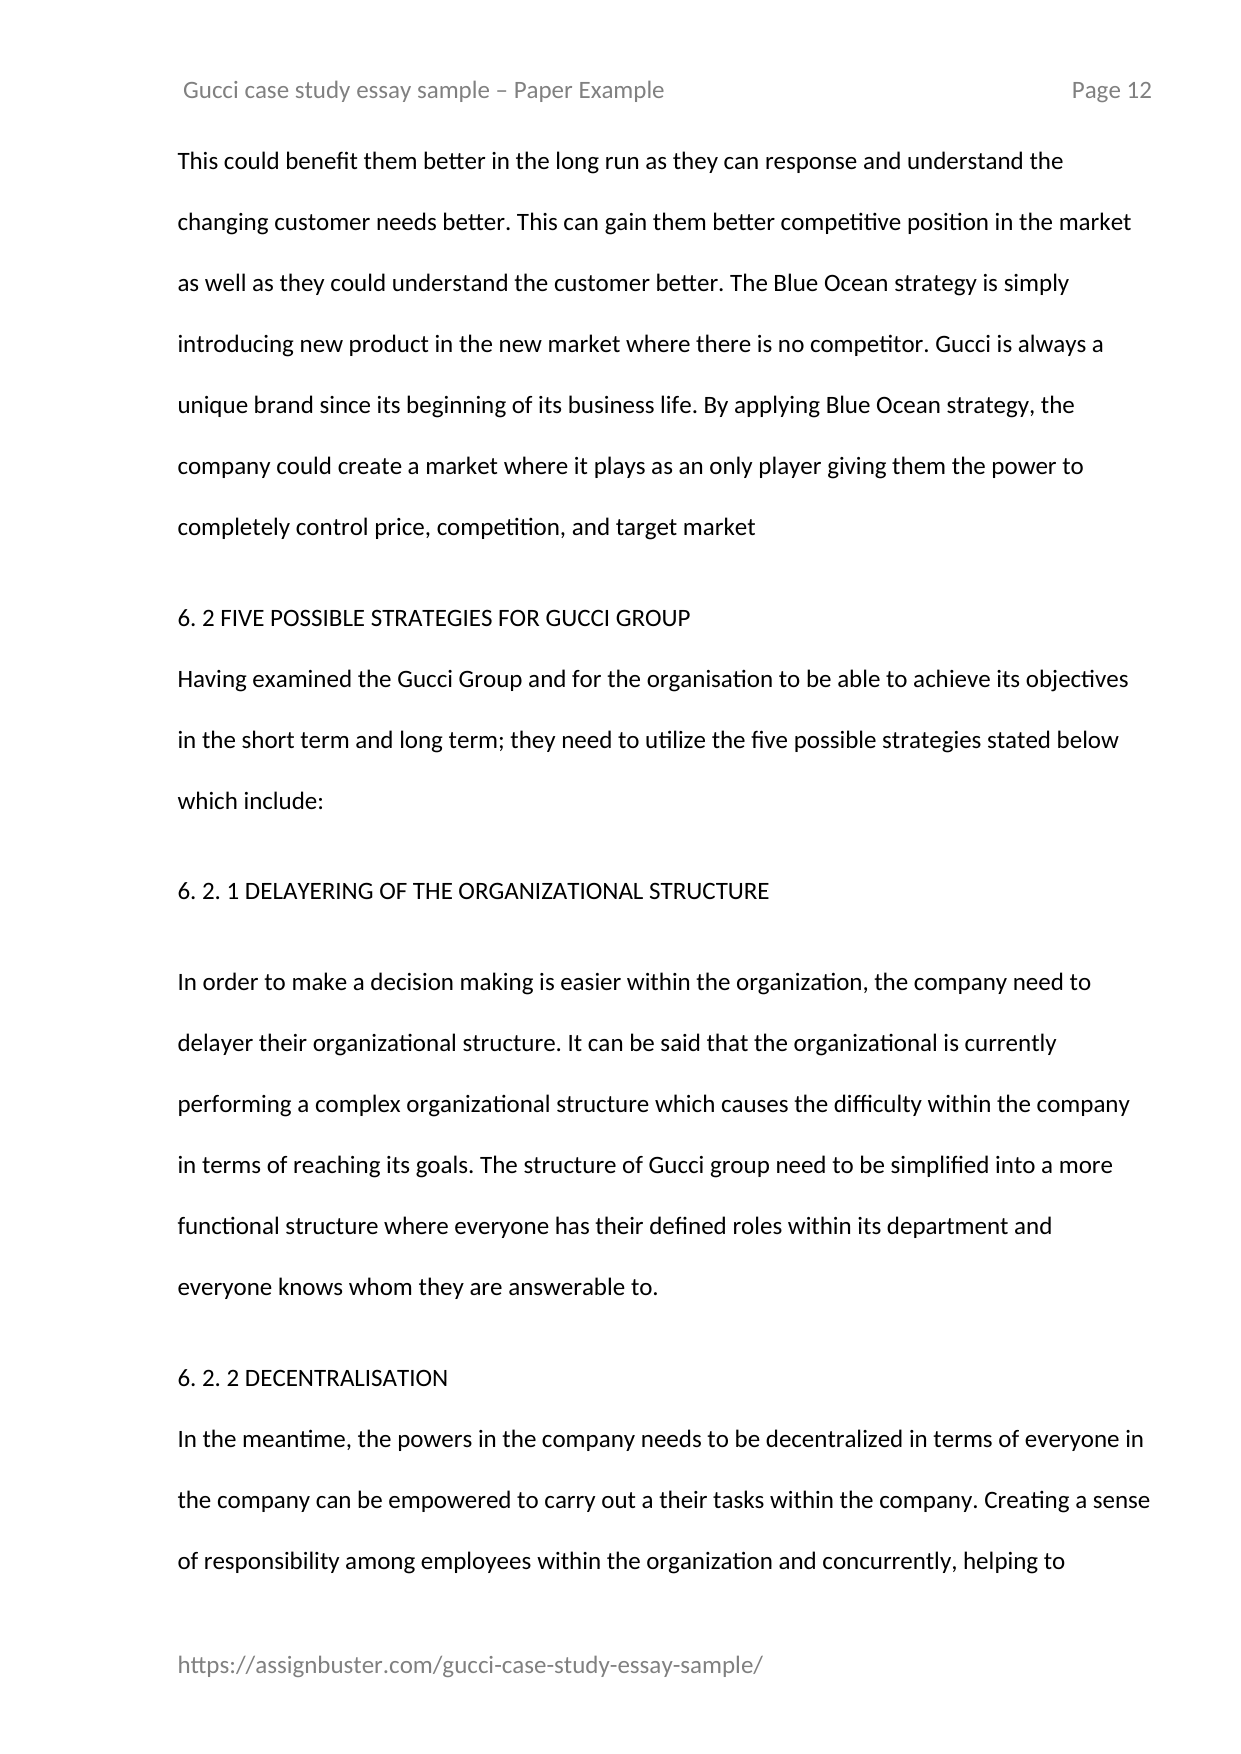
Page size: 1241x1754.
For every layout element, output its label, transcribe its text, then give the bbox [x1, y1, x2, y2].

text 6. 2. 1 DELAYERING OF THE ORGANIZATIONAL STRUCTURE [177, 875, 1152, 906]
text 6. 2 FIVE POSSIBLE STRATEGIES FOR GUCCI GROUP Having examined the Gucci Group and for the organisation to be able to achieve its objectives in the short term and long term; they need to utilize the five possible strategies stated below which include: [177, 602, 1152, 815]
text In order to make a decision making is easier within the organization, the company need to delayer their organizational structure. It can be said that the organizational is currently performing a complex organizational structure which causes the difficulty within the company in terms of reaching its goals. The structure of Gucci group need to be simplified into a more functional structure where everyone has their defined roles within its department and everyone knows whom they are answerable to. [177, 966, 1152, 1302]
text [177, 1362, 1152, 1575]
text This could benefit them better in the long run as they can response and understand the changing customer needs better. This can gain them better competitive position in the market as well as they could understand the customer better. The Blue Ocean strategy is simply introducing new product in the new market where there is no competitor. Gucci is always a unique brand since its beginning of its business life. By applying Blue Ocean strategy, the company could create a market where it plays as an only player giving them the power to completely control price, competition, and target market [177, 145, 1152, 542]
